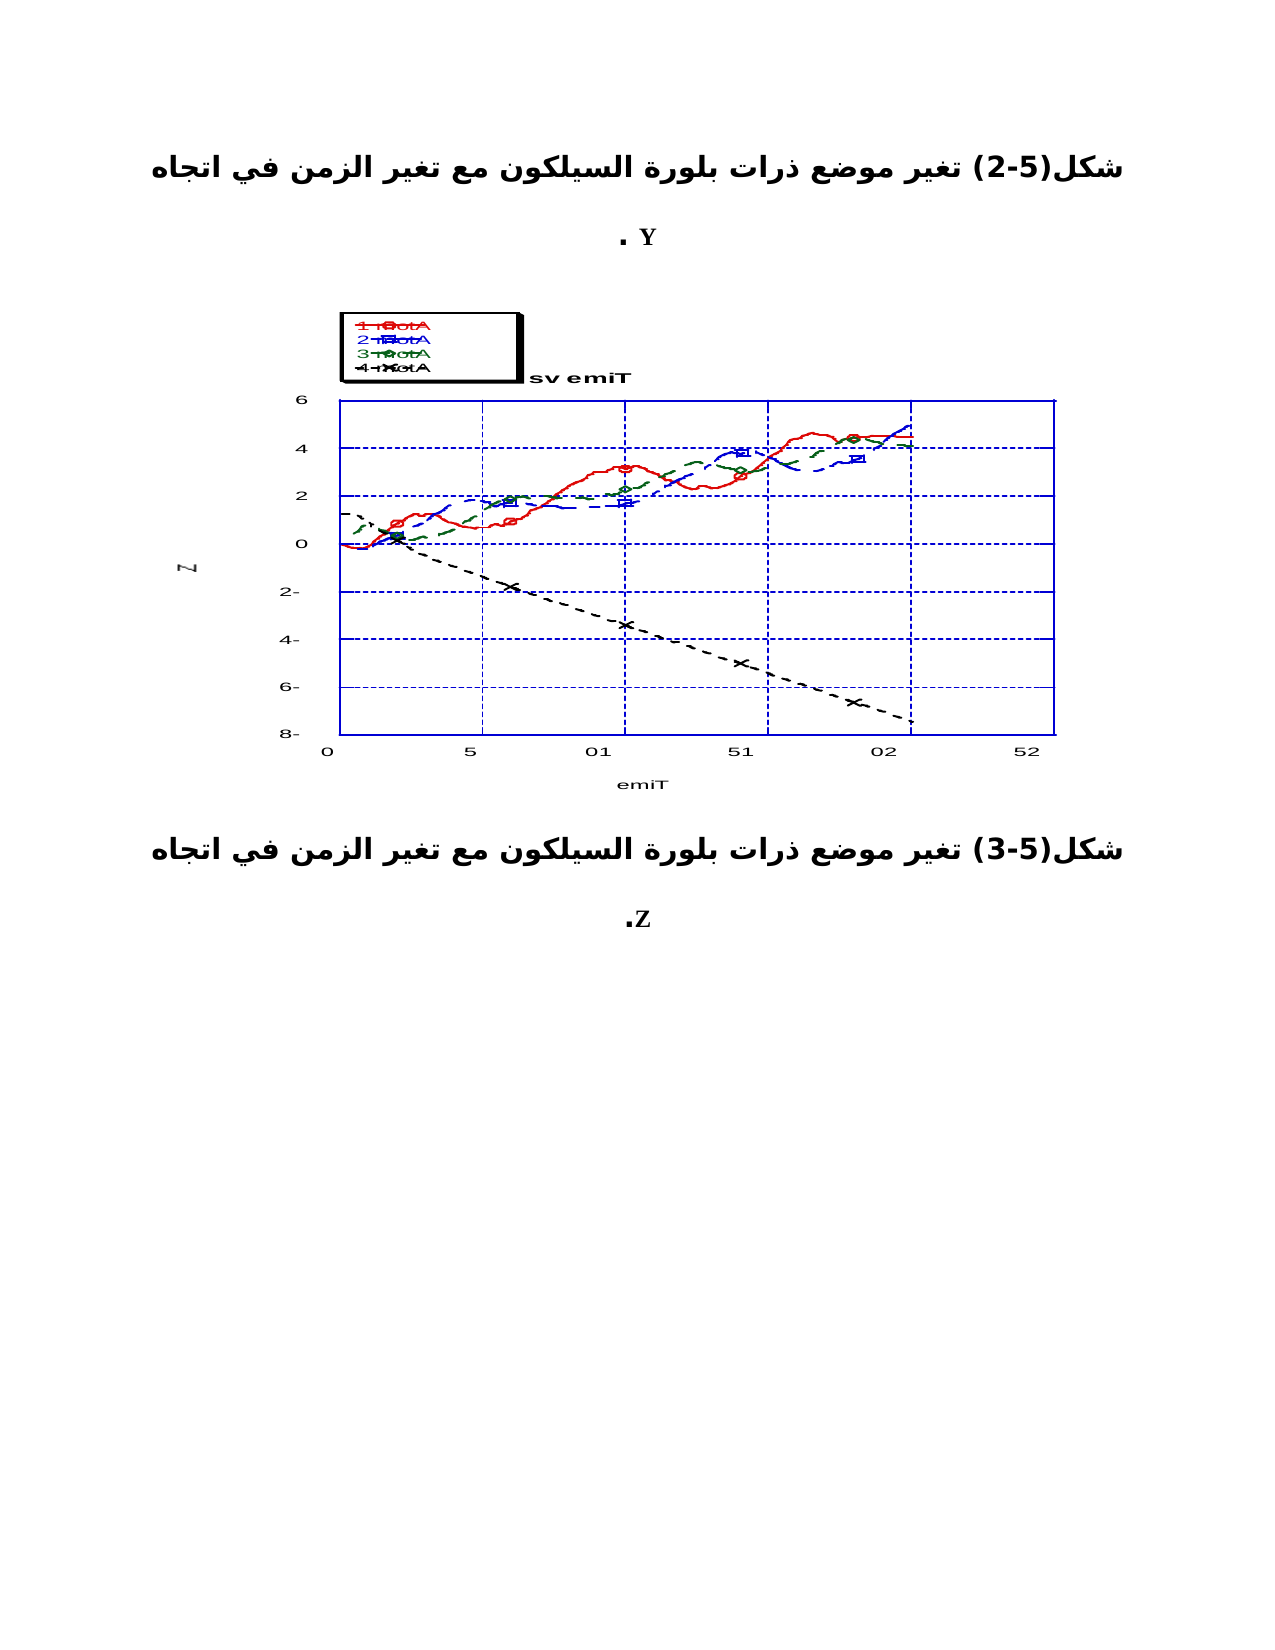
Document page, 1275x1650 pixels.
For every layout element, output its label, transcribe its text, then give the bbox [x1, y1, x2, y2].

text شكل(5-3) تغير موضع ذرات بلورة السيلكون مع تغير الزمن في اتجاه Z. [150, 832, 1125, 934]
text شكل(5-2) تغير موضع ذرات بلورة السيلكون مع تغير الزمن في اتجاه Y . [150, 150, 1125, 252]
